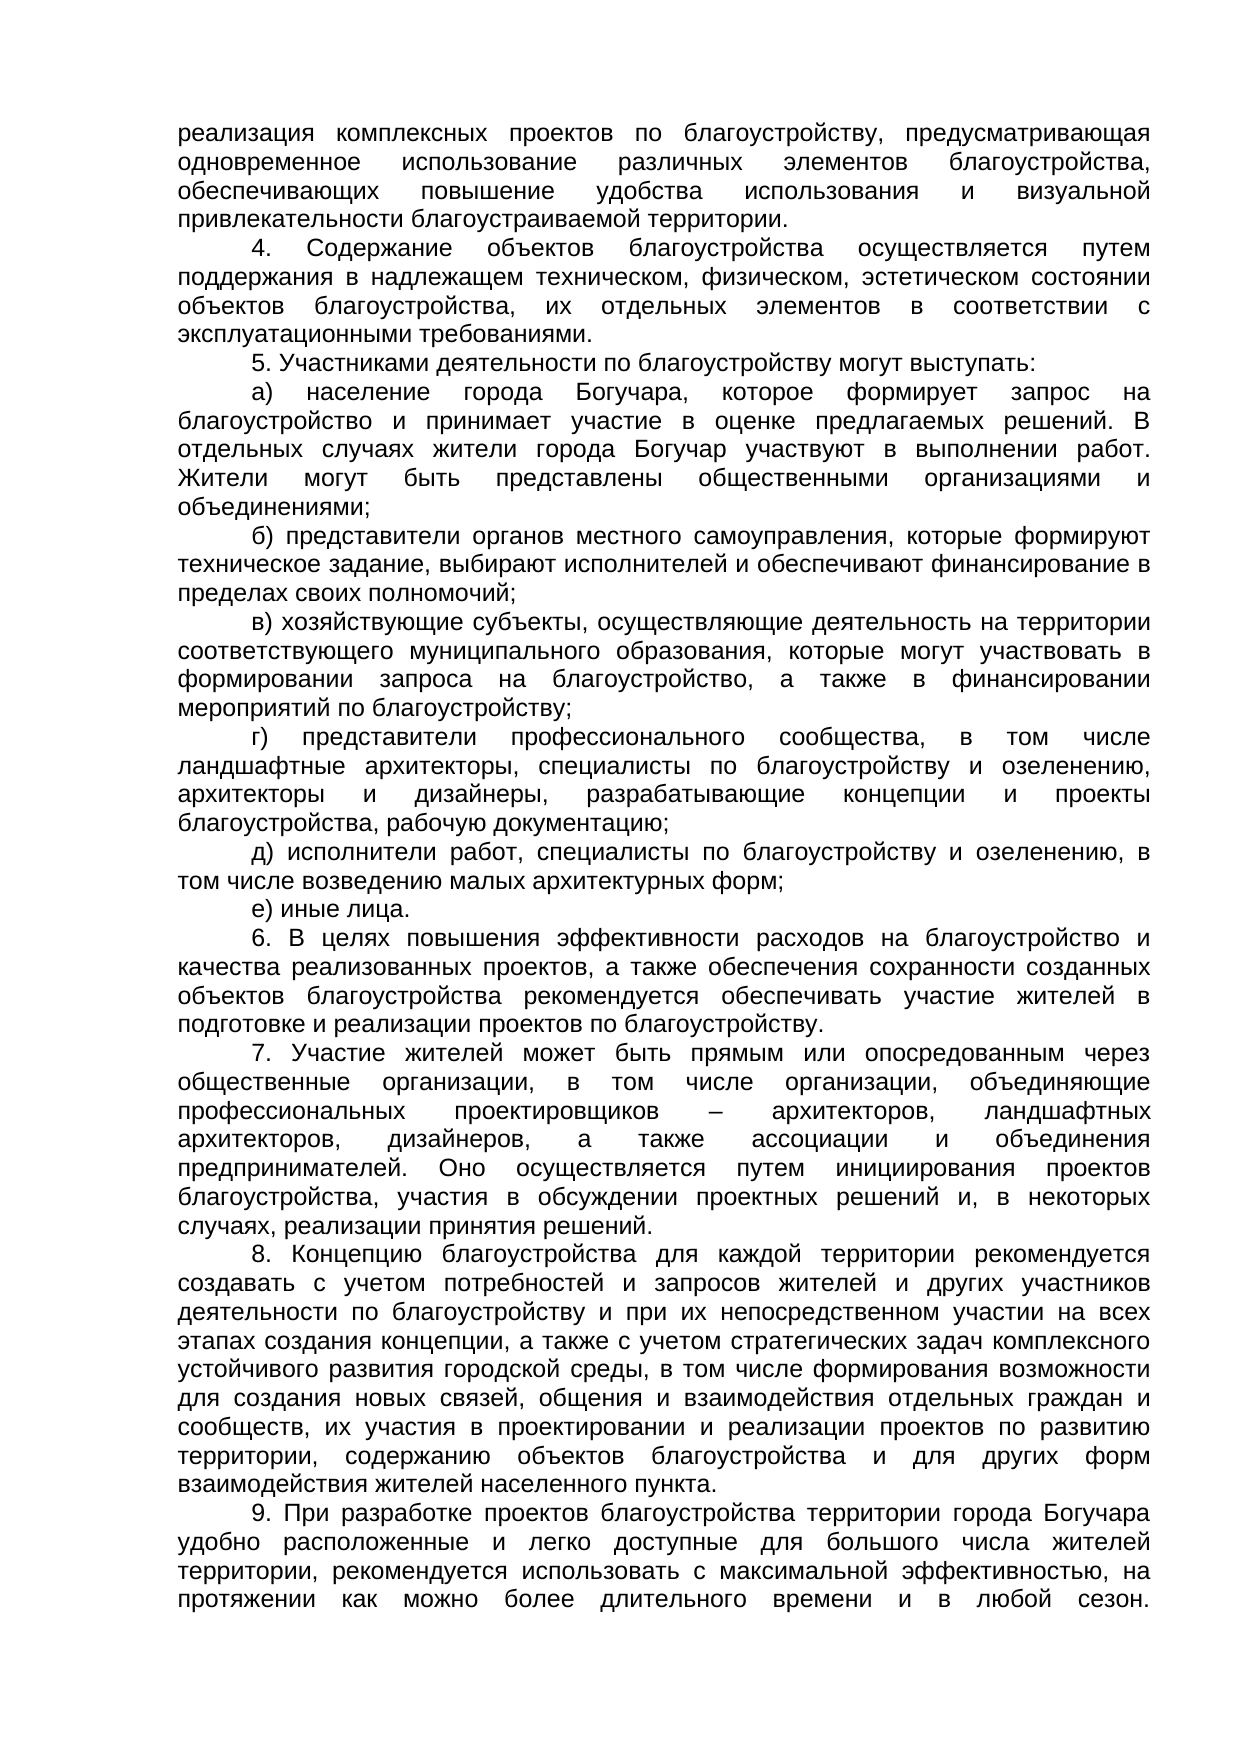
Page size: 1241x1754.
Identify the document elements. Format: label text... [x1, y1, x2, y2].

text б) представители органов местного самоуправления, которые формируют техническое задание, выбирают исполнителей и обеспечивают финансирование в пределах своих полномочий; [177, 521, 1152, 607]
text в) хозяйствующие субъекты, осуществляющие деятельность на территории соответствующего муниципального образования, которые могут участвовать в формировании запроса на благоустройство, а также в финансировании мероприятий по благоустройству; [177, 607, 1152, 722]
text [177, 1498, 1152, 1613]
text 6. В целях повышения эффективности расходов на благоустройство и качества реализованных проектов, а также обеспечения сохранности созданных объектов благоустройства рекомендуется обеспечивать участие жителей в подготовке и реализации проектов по благоустройству. [177, 923, 1152, 1038]
text 8. Концепцию благоустройства для каждой территории рекомендуется создавать с учетом потребностей и запросов жителей и других участников деятельности по благоустройству и при их непосредственном участии на всех этапах создания концепции, а также с учетом стратегических задач комплексного устойчивого развития городской среды, в том числе формирования возможности для создания новых связей, общения и взаимодействия отдельных граждан и сообществ, их участия в проектировании и реализации проектов по развитию территории, содержанию объектов благоустройства и для других форм взаимодействия жителей населенного пункта. [177, 1239, 1152, 1498]
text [177, 118, 1152, 233]
text 7. Участие жителей может быть прямым или опосредованным через общественные организации, в том числе организации, объединяющие профессиональных проектировщиков – архитекторов, ландшафтных архитекторов, дизайнеров, а также ассоциации и объединения предпринимателей. Оно осуществляется путем инициирования проектов благоустройства, участия в обсуждении проектных решений и, в некоторых случаях, реализации принятия решений. [177, 1038, 1152, 1239]
text а) население города Богучара, которое формирует запрос на благоустройство и принимает участие в оценке предлагаемых решений. В отдельных случаях жители города Богучар участвуют в выполнении работ. Жители могут быть представлены общественными организациями и объединениями; [177, 377, 1152, 521]
text д) исполнители работ, специалисты по благоустройству и озеленению, в том числе возведению малых архитектурных форм; [177, 837, 1152, 894]
text г) представители профессионального сообщества, в том числе ландшафтные архитекторы, специалисты по благоустройству и озеленению, архитекторы и дизайнеры, разрабатывающие концепции и проекты благоустройства, рабочую документацию; [177, 722, 1152, 837]
text е) иные лица. [177, 894, 1152, 923]
text 5. Участниками деятельности по благоустройству могут выступать: [177, 348, 1152, 377]
text 4. Содержание объектов благоустройства осуществляется путем поддержания в надлежащем техническом, физическом, эстетическом состоянии объектов благоустройства, их отдельных элементов в соответствии с эксплуатационными требованиями. [177, 233, 1152, 348]
